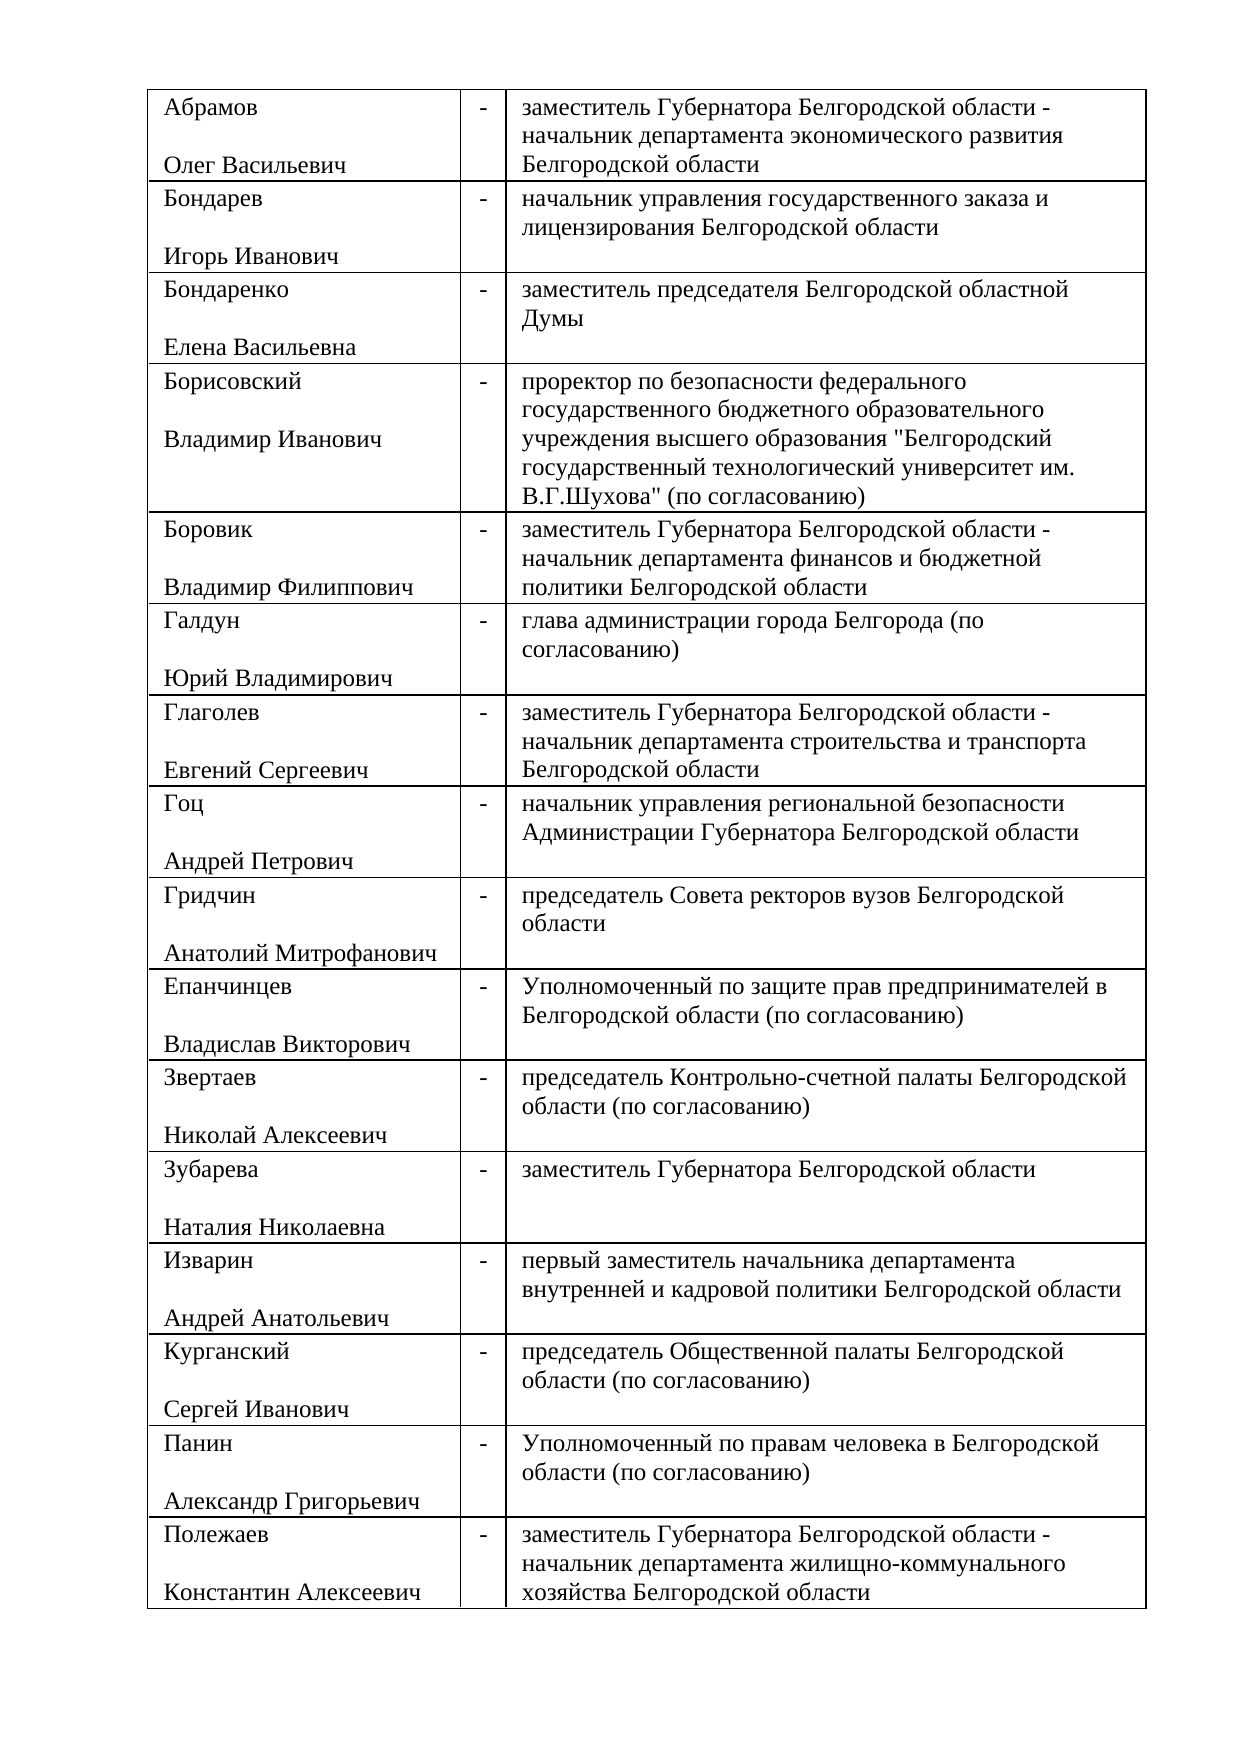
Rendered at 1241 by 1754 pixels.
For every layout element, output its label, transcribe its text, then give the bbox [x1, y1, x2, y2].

table_cell Галдун Юрий Владимирович [148, 604, 460, 694]
table_cell Полежаев Константин Алексеевич [148, 1517, 460, 1607]
table_cell глава администрации города Белгорода (по согласованию) [507, 604, 1145, 694]
table_cell - [461, 90, 505, 180]
table_cell - [461, 970, 505, 1059]
table_cell Епанчинцев Владислав Викторович [148, 969, 460, 1059]
table_cell Борисовский Владимир Иванович [148, 364, 460, 511]
table_cell первый заместитель начальника департамента внутренней и кадровой политики Белгородской области [507, 1244, 1145, 1333]
table_cell председатель Совета ректоров вузов Белгородской области [507, 878, 1145, 968]
table_cell заместитель Губернатора Белгородской области - начальник департамента жилищно-коммунального хозяйства Белгородской области [507, 1518, 1145, 1607]
table_cell - [461, 364, 505, 511]
table_cell Курганский Сергей Иванович [148, 1334, 460, 1425]
table_cell Глаголев Евгений Сергеевич [148, 695, 460, 785]
table_cell заместитель Губернатора Белгородской области [507, 1152, 1145, 1242]
table_cell Абрамов Олег Васильевич [148, 90, 460, 180]
table_cell Зубарева Наталия Николаевна [148, 1152, 460, 1242]
table_cell Уполномоченный по правам человека в Белгородской области (по согласованию) [507, 1426, 1145, 1516]
table_cell Гридчин Анатолий Митрофанович [148, 878, 460, 968]
table_cell Уполномоченный по защите прав предпринимателей в Белгородской области (по согласованию) [507, 970, 1145, 1059]
table_cell заместитель Губернатора Белгородской области - начальник департамента строительства и транспорта Белгородской области [507, 696, 1145, 785]
table_cell начальник управления региональной безопасности Администрации Губернатора Белгородской области [507, 787, 1145, 877]
table_cell - [461, 696, 505, 785]
table_cell - [461, 1061, 505, 1151]
table_cell Панин Александр Григорьевич [148, 1426, 460, 1516]
table_cell заместитель Губернатора Белгородской области - начальник департамента финансов и бюджетной политики Белгородской области [507, 513, 1145, 602]
table_cell Изварин Андрей Анатольевич [148, 1243, 460, 1333]
table_cell - [461, 1426, 505, 1516]
table_cell - [461, 182, 505, 271]
table_cell Бондарев Игорь Иванович [148, 181, 460, 271]
table_cell проректор по безопасности федерального государственного бюджетного образовательного учреждения высшего образования "Белгородский государственный технологический университет им. В.Г.Шухова" (по согласованию) [507, 364, 1145, 511]
table_cell Боровик Владимир Филиппович [148, 512, 460, 602]
table_cell - [461, 878, 505, 968]
table_cell - [461, 1335, 505, 1425]
table_cell - [461, 1152, 505, 1242]
table_cell начальник управления государственного заказа и лицензирования Белгородской области [507, 182, 1145, 271]
table_cell председатель Контрольно-счетной палаты Белгородской области (по согласованию) [507, 1061, 1145, 1151]
table_cell - [461, 604, 505, 694]
table_cell Звертаев Николай Алексеевич [148, 1060, 460, 1151]
table_cell заместитель Губернатора Белгородской области - начальник департамента экономического развития Белгородской области [507, 90, 1145, 180]
table_cell председатель Общественной палаты Белгородской области (по согласованию) [507, 1335, 1145, 1425]
table_cell - [461, 513, 505, 602]
table_cell Гоц Андрей Петрович [148, 786, 460, 877]
table_cell - [461, 273, 505, 363]
table_cell заместитель председателя Белгородской областной Думы [507, 273, 1145, 363]
table_cell - [461, 1244, 505, 1333]
table_cell Бондаренко Елена Васильевна [148, 273, 460, 363]
table_cell - [461, 787, 505, 877]
table_cell - [461, 1518, 505, 1607]
